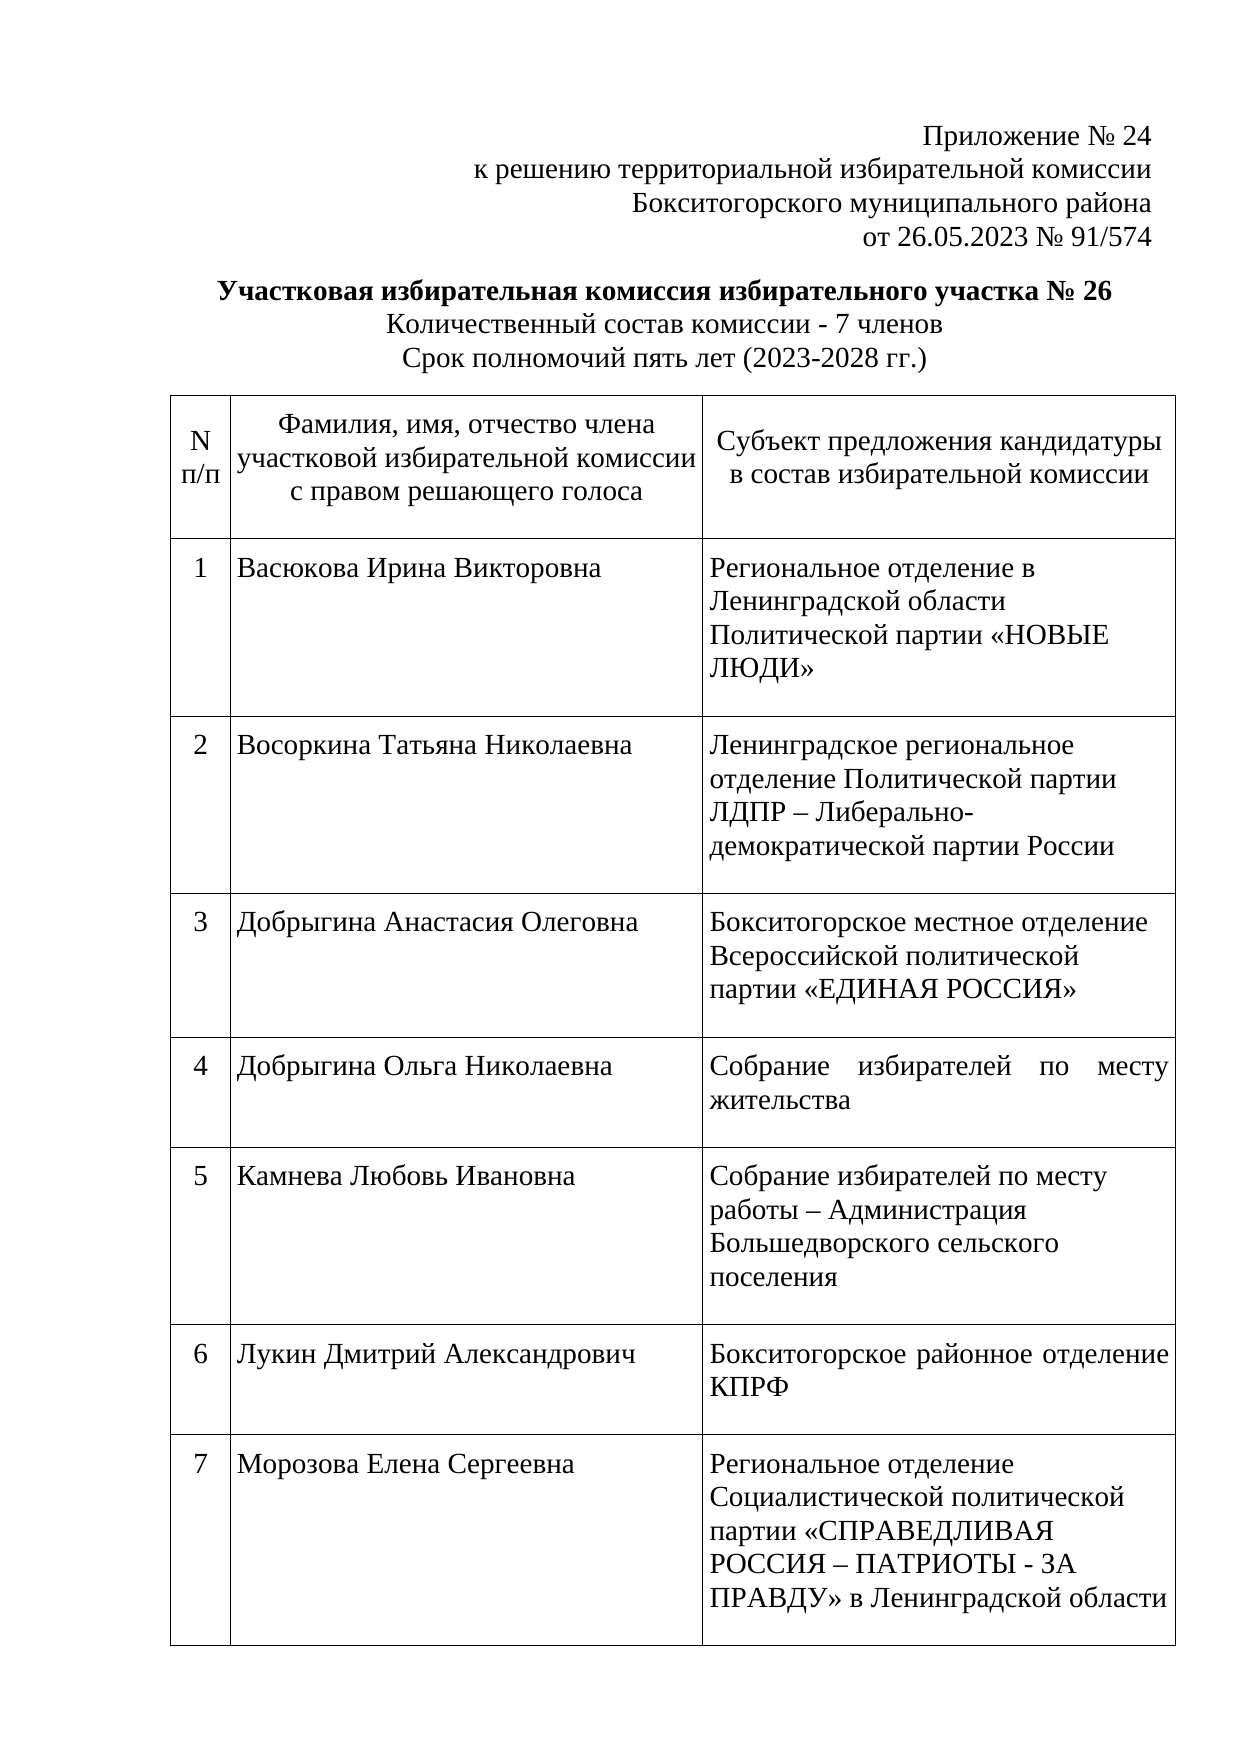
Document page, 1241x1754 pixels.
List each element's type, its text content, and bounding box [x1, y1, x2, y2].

table_cell Васюкова Ирина Викторовна [231, 539, 702, 716]
table_cell 5 [171, 1148, 230, 1324]
table_cell Собрание избирателей по месту работы – Администрация Большедворского сельского поселения [703, 1148, 1175, 1324]
table_cell Бокситогорское районное отделение КПРФ [703, 1325, 1175, 1434]
table_cell Лукин Дмитрий Александрович [231, 1325, 702, 1434]
table_cell 2 [171, 717, 230, 893]
table_header Субъект предложения кандидатуры в состав избирательной комиссии [703, 396, 1175, 538]
table_cell Собрание избирателей по месту жительства [703, 1038, 1175, 1147]
table_cell Бокситогорское местное отделение Всероссийской политической партии «ЕДИНАЯ РОССИЯ» [703, 894, 1175, 1037]
table_cell 4 [171, 1038, 230, 1147]
table_cell 6 [171, 1325, 230, 1434]
table_cell 7 [171, 1435, 230, 1645]
table_cell Региональное отделение Социалистической политической партии «СПРАВЕДЛИВАЯ РОССИЯ – ПАТРИОТЫ - ЗА ПРАВДУ» в Ленинградской области [703, 1435, 1175, 1645]
table_cell Ленинградское региональное отделение Политической партии ЛДПР – Либерально-демократической партии России [703, 717, 1175, 893]
table_cell Морозова Елена Сергеевна [231, 1435, 702, 1645]
table_cell 1 [171, 539, 230, 716]
table_cell Добрыгина Анастасия Олеговна [231, 894, 702, 1037]
table_header N п/п [171, 396, 230, 538]
table_cell Восоркина Татьяна Николаевна [231, 717, 702, 893]
table_cell Региональное отделение в Ленинградской области Политической партии «НОВЫЕ ЛЮДИ» [703, 539, 1175, 716]
table_cell Добрыгина Ольга Николаевна [231, 1038, 702, 1147]
table_header Фамилия, имя, отчество члена участковой избирательной комиссии с правом решающего голоса [231, 396, 702, 538]
text Приложение № 24 к решению территориальной избирательной комиссии Бокситогорского муниципального района от 26.05.2023 № 91/574 [177, 118, 1152, 252]
text Участковая избирательная комиссия избирательного участка № 26 Количественный состав комиссии - 7 членов Срок полномочий пять лет (2023-2028 гг.) [177, 273, 1152, 374]
table_cell Камнева Любовь Ивановна [231, 1148, 702, 1324]
table_cell 3 [171, 894, 230, 1037]
